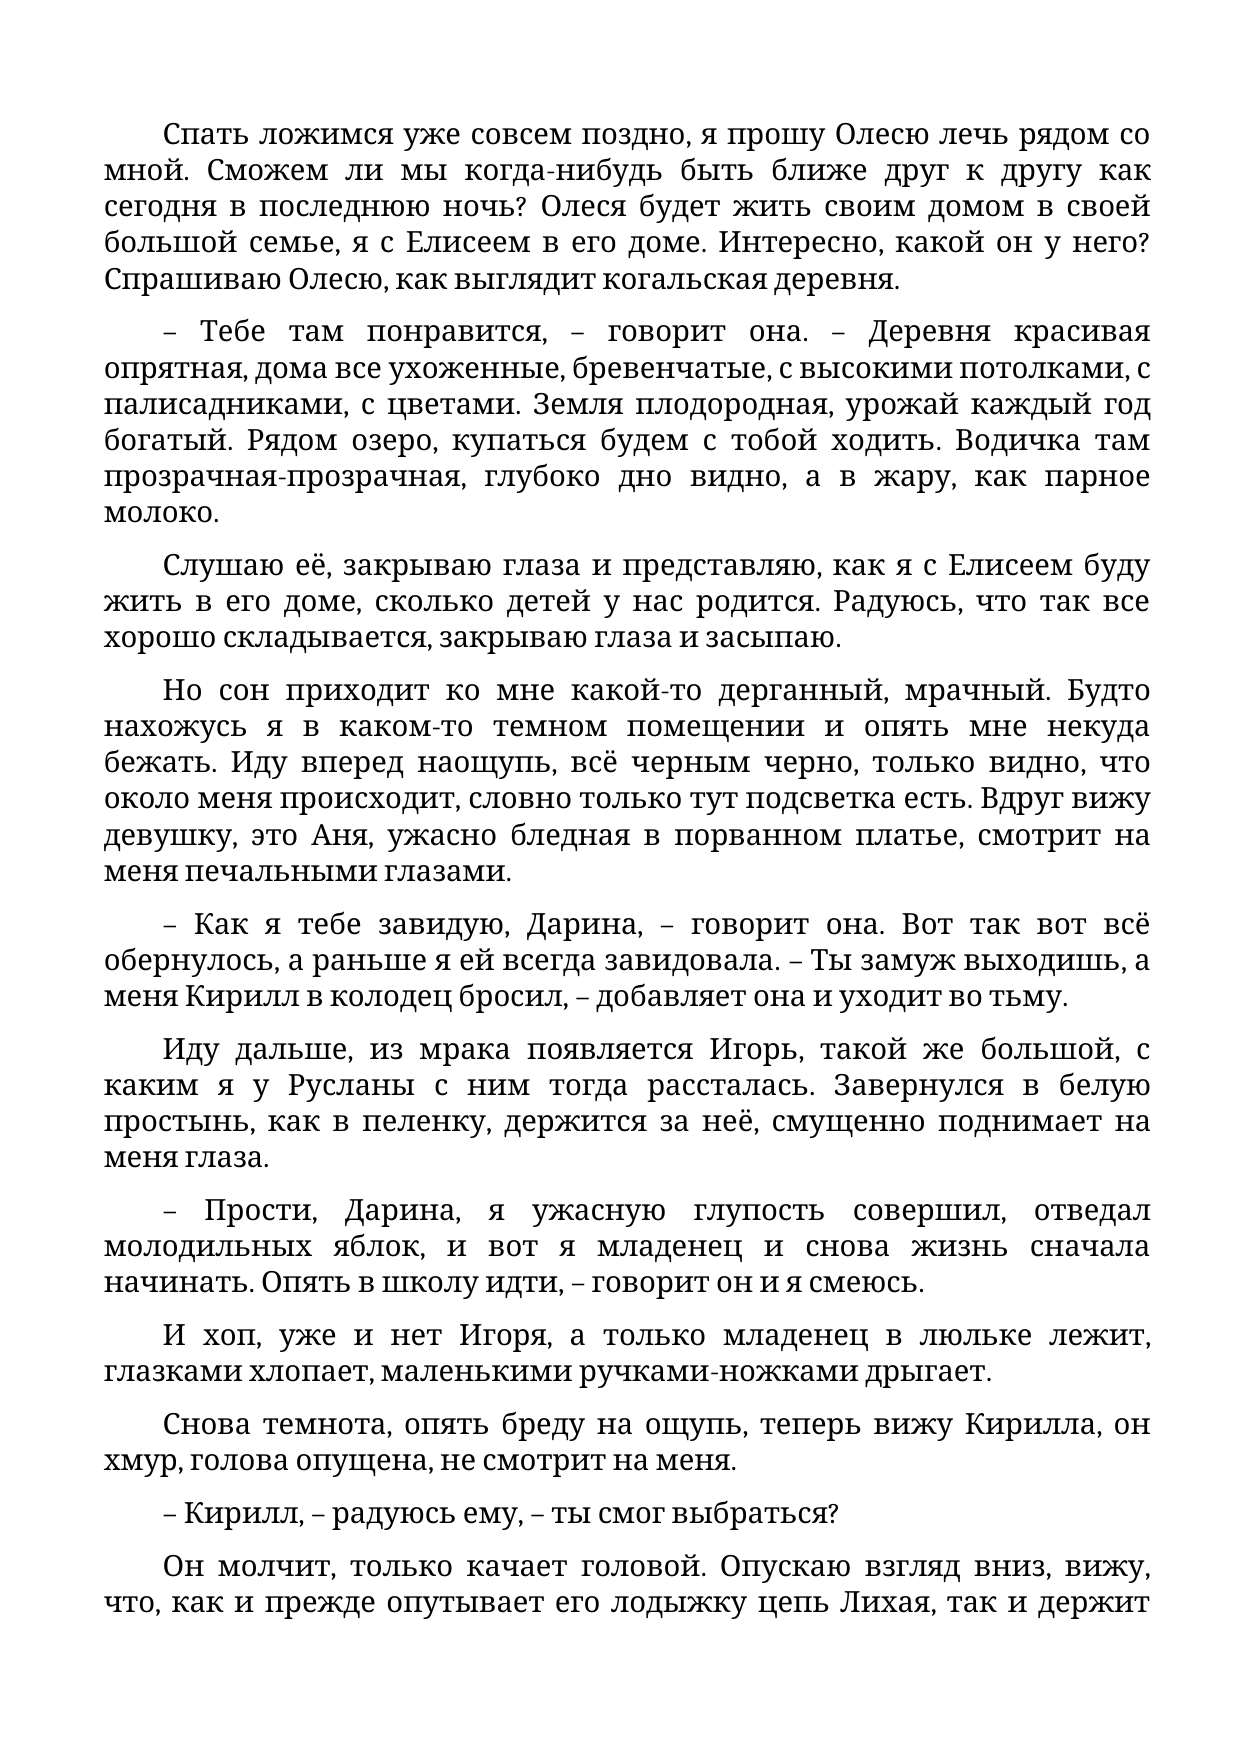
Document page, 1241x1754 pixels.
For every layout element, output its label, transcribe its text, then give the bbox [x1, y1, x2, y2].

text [103, 1550, 1152, 1620]
text Снова темнота, опять бреду на ощупь, теперь вижу Кирилла, он хмур, голова опущена, не смотрит на меня. [103, 1408, 1152, 1478]
text Иду дальше, из мрака появляется Игорь, такой же большой, с каким я у Русланы с ним тогда рассталась. Завернулся в белую простынь, как в пеленку, держится за неё, смущенно поднимает на меня глаза. [103, 1033, 1152, 1175]
text – Тебе там понравится, – говорит она. – Деревня красивая опрятная, дома все ухоженные, бревенчатые, с высокими потолками, с палисадниками, с цветами. Земля плодородная, урожай каждый год богатый. Рядом озеро, купаться будем с тобой ходить. Водичка там прозрачная-прозрачная, глубоко дно видно, а в жару, как парное молоко. [103, 316, 1152, 530]
text Но сон приходит ко мне какой-то дерганный, мрачный. Будто нахожусь я в каком-то темном помещении и опять мне некуда бежать. Иду вперед наощупь, всё черным черно, только видно, что около меня происходит, словно только тут подсветка есть. Вдруг вижу девушку, это Аня, ужасно бледная в порванном платье, смотрит на меня печальными глазами. [103, 674, 1152, 888]
text – Как я тебе завидую, Дарина, – говорит она. Вот так вот всё обернулось, а раньше я ей всегда завидовала. – Ты замуж выходишь, а меня Кирилл в колодец бросил, – добавляет она и уходит во тьму. [103, 908, 1152, 1014]
text И хоп, уже и нет Игоря, а только младенец в люльке лежит, глазками хлопает, маленькими ручками-ножками дрыгает. [103, 1319, 1152, 1389]
text – Прости, Дарина, я ужасную глупость совершил, отведал молодильных яблок, и вот я младенец и снова жизнь сначала начинать. Опять в школу идти, – говорит он и я смеюсь. [103, 1194, 1152, 1300]
text – Кирилл, – радуюсь ему, – ты смог выбраться? [103, 1497, 1152, 1531]
text Спать ложимся уже совсем поздно, я прошу Олесю лечь рядом со мной. Сможем ли мы когда-нибудь быть ближе друг к другу как сегодня в последнюю ночь? Олеся будет жить своим домом в своей большой семье, я с Елисеем в его доме. Интересно, какой он у него? Спрашиваю Олесю, как выглядит когальская деревня. [103, 118, 1152, 296]
text Слушаю её, закрываю глаза и представляю, как я с Елисеем буду жить в его доме, сколько детей у нас родится. Радуюсь, что так все хорошо складывается, закрываю глаза и засыпаю. [103, 549, 1152, 655]
